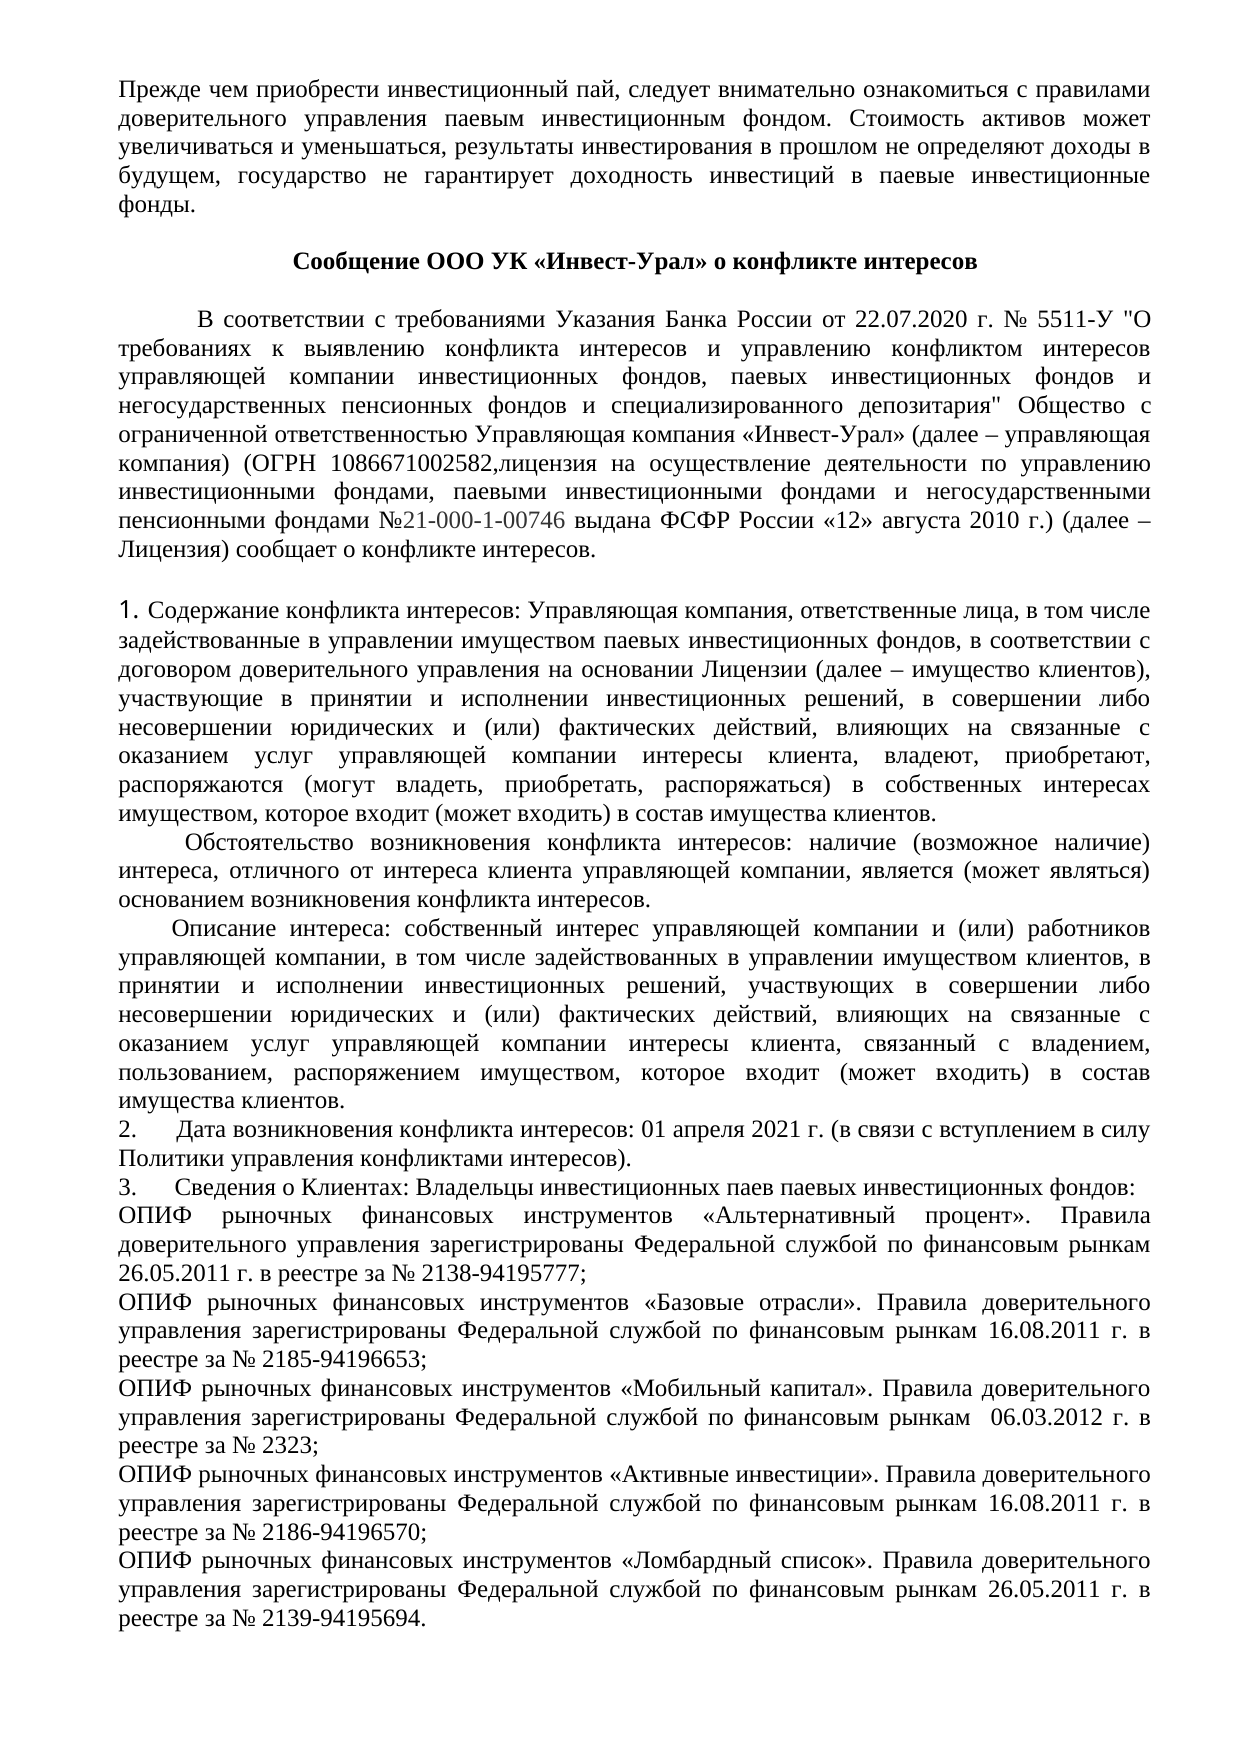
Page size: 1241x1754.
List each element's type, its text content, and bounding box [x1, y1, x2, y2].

list Описание интереса: собственный интерес управляющей компании и (или) работников управляющей компании, в том числе задействованных в управлении имуществом клиентов, в принятии и исполнении инвестиционных решений, участвующих в совершении либо несовершении юридических и (или) фактических действий, влияющих на связанные с оказанием услуг управляющей компании интересы клиента, связанный с владением, пользованием, распоряжением имуществом, которое входит (может входить) в состав имущества клиентов. [118, 913, 1152, 1114]
text ОПИФ рыночных финансовых инструментов «Базовые отрасли». Правила доверительного управления зарегистрированы Федеральной службой по финансовым рынкам 16.08.2011 г. в реестре за № 2185-94196653; [118, 1287, 1152, 1373]
text Прежде чем приобрести инвестиционный пай, следует внимательно ознакомиться с правилами доверительного управления паевым инвестиционным фондом. Стоимость активов может увеличиваться и уменьшаться, результаты инвестирования в прошлом не определяют доходы в будущем, государство не гарантирует доходность инвестиций в паевые инвестиционные фонды. [118, 74, 1152, 218]
text ОПИФ рыночных финансовых инструментов «Альтернативный процент». Правила доверительного управления зарегистрированы Федеральной службой по финансовым рынкам 26.05.2011 г. в реестре за № 2138-94195777; [118, 1200, 1152, 1287]
text Сообщение ООО УК «Инвест-Урал» о конфликте интересов [118, 246, 1152, 275]
list Обстоятельство возникновения конфликта интересов: наличие (возможное наличие) интереса, отличного от интереса клиента управляющей компании, является (может являться) основанием возникновения конфликта интересов. [118, 827, 1152, 913]
text ОПИФ рыночных финансовых инструментов «Мобильный капитал». Правила доверительного управления зарегистрированы Федеральной службой по финансовым рынкам 06.03.2012 г. в реестре за № 2323; [118, 1373, 1152, 1459]
text 3. Сведения о Клиентах: Владельцы инвестиционных паев паевых инвестиционных фондов: [118, 1172, 1152, 1200]
list Содержание конфликта интересов: Управляющая компания, ответственные лица, в том числе задействованные в управлении имуществом паевых инвестиционных фондов, в соответствии с договором доверительного управления на основании Лицензии (далее – имущество клиентов), участвующие в принятии и исполнении инвестиционных решений, в совершении либо несовершении юридических и (или) фактических действий, влияющих на связанные с оказанием услуг управляющей компании интересы клиента, владеют, приобретают, распоряжаются (могут владеть, приобретать, распоряжаться) в собственных интересах имуществом, которое входит (может входить) в состав имущества клиентов. [118, 591, 1152, 827]
text 2. Дата возникновения конфликта интересов: 01 апреля 2021 г. (в связи с вступлением в силу Политики управления конфликтами интересов). [118, 1114, 1152, 1172]
text ОПИФ рыночных финансовых инструментов «Активные инвестиции». Правила доверительного управления зарегистрированы Федеральной службой по финансовым рынкам 16.08.2011 г. в реестре за № 2186-94196570; [118, 1459, 1152, 1545]
text В соответствии с требованиями Указания Банка России от 22.07.2020 г. № 5511-У "О требованиях к выявлению конфликта интересов и управлению конфликтом интересов управляющей компании инвестиционных фондов, паевых инвестиционных фондов и негосударственных пенсионных фондов и специализированного депозитария" Общество с ограниченной ответственностью Управляющая компания «Инвест-Урал» (далее – управляющая компания) (ОГРН 1086671002582,лицензия на осуществление деятельности по управлению инвестиционными фондами, паевыми инвестиционными фондами и негосударственными пенсионными фондами №21-000-1-00746 выдана ФСФР России «12» августа 2010 г.) (далее – Лицензия) сообщает о конфликте интересов. [118, 304, 1152, 563]
text ОПИФ рыночных финансовых инструментов «Ломбардный список». Правила доверительного управления зарегистрированы Федеральной службой по финансовым рынкам 26.05.2011 г. в реестре за № 2139-94195694. [118, 1545, 1152, 1632]
